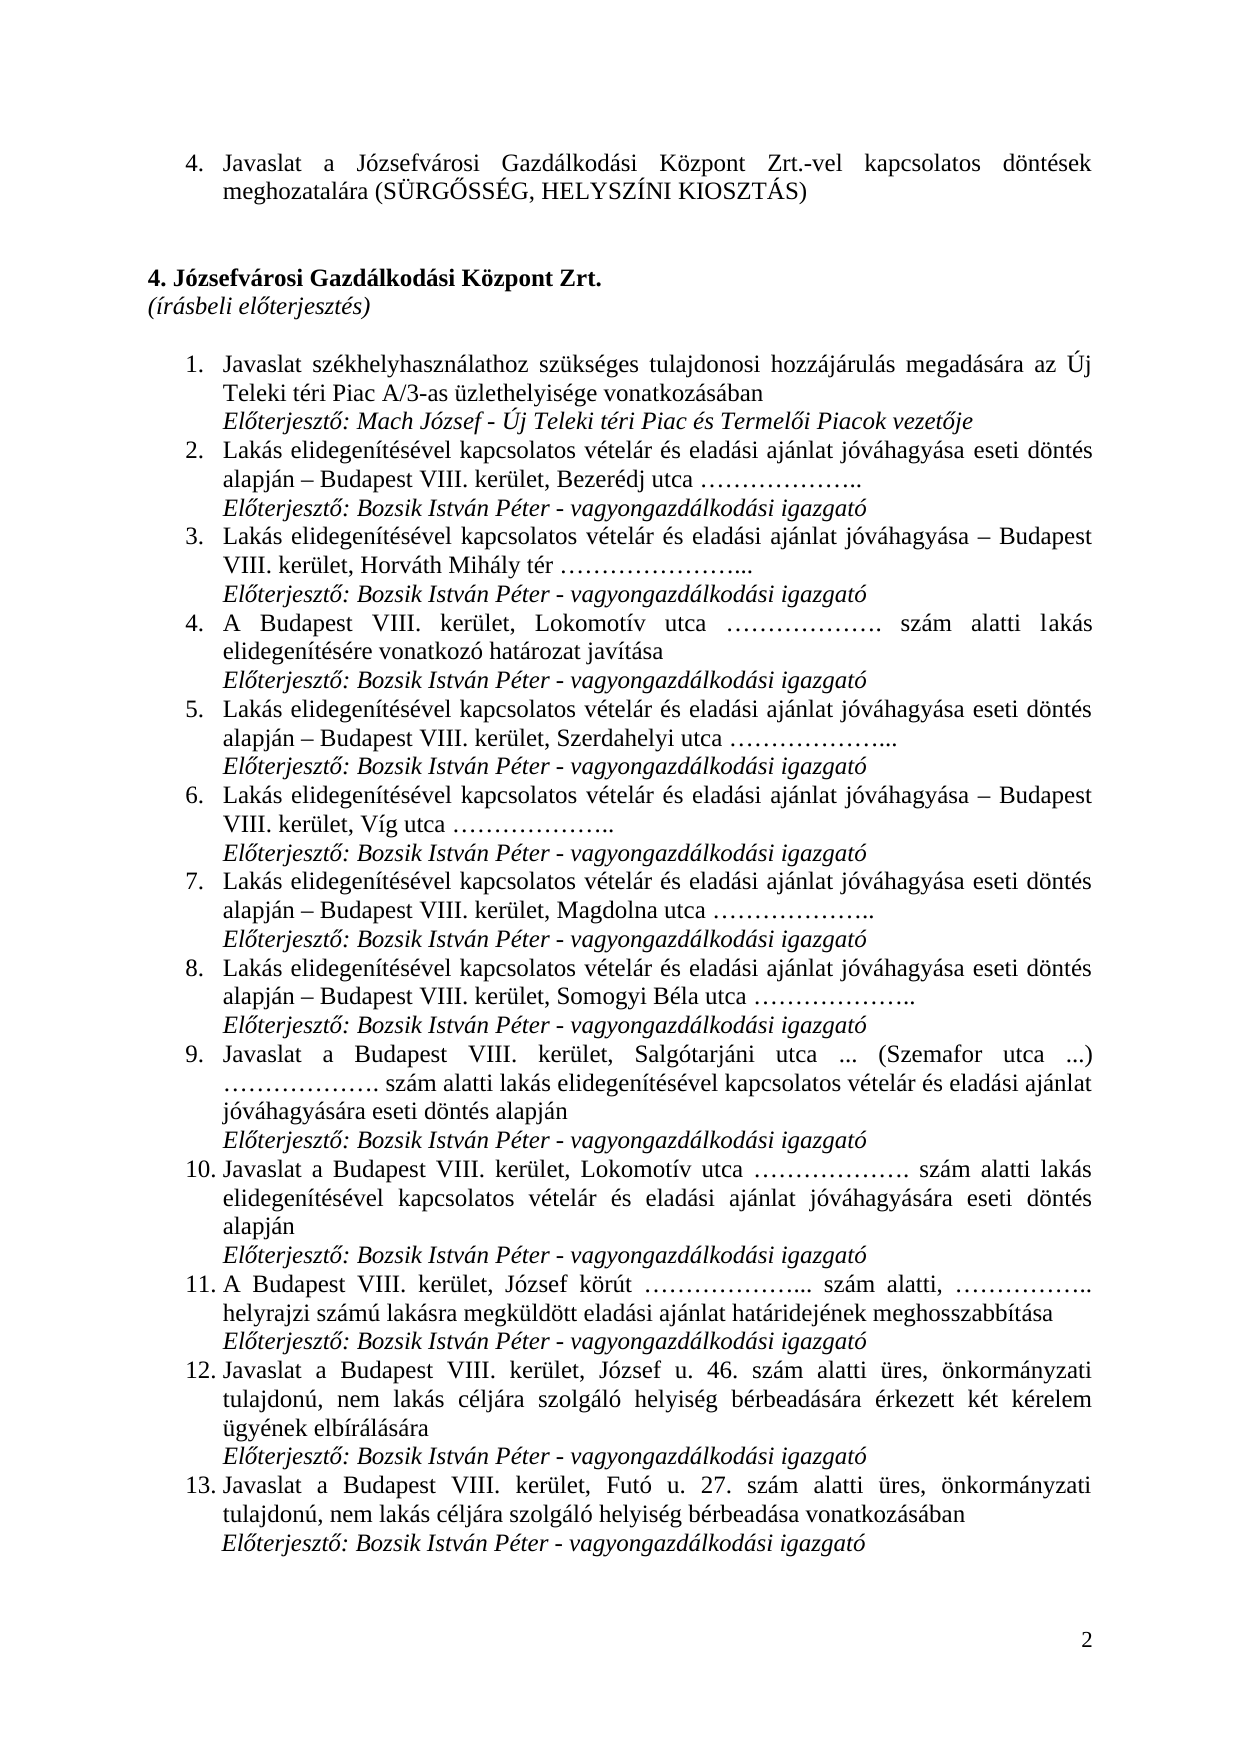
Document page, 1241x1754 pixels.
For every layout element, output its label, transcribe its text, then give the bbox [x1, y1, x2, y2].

text Előterjesztő: Bozsik István Péter - vagyongazdálkodási igazgató [223, 1010, 1093, 1039]
text Előterjesztő: Bozsik István Péter - vagyongazdálkodási igazgató [223, 1326, 1093, 1355]
text Előterjesztő: Bozsik István Péter - vagyongazdálkodási igazgató [223, 751, 1093, 780]
list Lakás elidegenítésével kapcsolatos vételár és eladási ajánlat jóváhagyása eseti döntés alapján – Budapest VIII. kerület, Szerdahelyi utca ………………... [185, 694, 1093, 751]
list Lakás elidegenítésével kapcsolatos vételár és eladási ajánlat jóváhagyása eseti döntés alapján – Budapest VIII. kerület, Somogyi Béla utca ……………….. [185, 953, 1093, 1010]
list A Budapest VIII. kerület, Lokomotív utca ………………. szám alatti lakás elidegenítésére vonatkozó határozat javítása [185, 608, 1093, 665]
text 4. Józsefvárosi Gazdálkodási Központ Zrt. [148, 263, 1093, 291]
list Lakás elidegenítésével kapcsolatos vételár és eladási ajánlat jóváhagyása eseti döntés alapján – Budapest VIII. kerület, Magdolna utca ……………….. [185, 866, 1093, 924]
text Előterjesztő: Bozsik István Péter - vagyongazdálkodási igazgató [223, 1125, 1093, 1154]
text Előterjesztő: Bozsik István Péter - vagyongazdálkodási igazgató [223, 493, 1093, 521]
text Előterjesztő: Bozsik István Péter - vagyongazdálkodási igazgató [221, 1528, 1093, 1556]
text (írásbeli előterjesztés) [148, 291, 1093, 320]
list Javaslat a Budapest VIII. kerület, József u. 46. szám alatti üres, önkormányzati tulajdonú, nem lakás céljára szolgáló helyiség bérbeadására érkezett két kérelem ügyének elbírálására [185, 1355, 1093, 1441]
list Javaslat a Józsefvárosi Gazdálkodási Központ Zrt.-vel kapcsolatos döntések meghozatalára (SÜRGŐSSÉG, HELYSZÍNI KIOSZTÁS) [185, 148, 1093, 205]
text Előterjesztő: Bozsik István Péter - vagyongazdálkodási igazgató [223, 1240, 1093, 1269]
list Javaslat a Budapest VIII. kerület, Futó u. 27. szám alatti üres, önkormányzati tulajdonú, nem lakás céljára szolgáló helyiség bérbeadása vonatkozásában [185, 1470, 1093, 1528]
list Javaslat székhelyhasználathoz szükséges tulajdonosi hozzájárulás megadására az Új Teleki téri Piac A/3-as üzlethelyisége vonatkozásában [185, 349, 1093, 406]
text Előterjesztő: Bozsik István Péter - vagyongazdálkodási igazgató [223, 838, 1093, 866]
text Előterjesztő: Bozsik István Péter - vagyongazdálkodási igazgató [223, 924, 1093, 953]
list Lakás elidegenítésével kapcsolatos vételár és eladási ajánlat jóváhagyása eseti döntés alapján – Budapest VIII. kerület, Bezerédj utca ……………….. [185, 435, 1093, 493]
text Előterjesztő: Bozsik István Péter - vagyongazdálkodási igazgató [223, 1441, 1093, 1470]
list Lakás elidegenítésével kapcsolatos vételár és eladási ajánlat jóváhagyása – Budapest VIII. kerület, Víg utca ……………….. [185, 780, 1093, 838]
list Lakás elidegenítésével kapcsolatos vételár és eladási ajánlat jóváhagyása – Budapest VIII. kerület, Horváth Mihály tér …………………... [185, 521, 1093, 579]
text Előterjesztő: Bozsik István Péter - vagyongazdálkodási igazgató [223, 665, 1093, 694]
list A Budapest VIII. kerület, József körút ………………... szám alatti, …………….. helyrajzi számú lakásra megküldött eladási ajánlat határidejének meghosszabbítása [185, 1269, 1093, 1326]
list Javaslat a Budapest VIII. kerület, Lokomotív utca ………………. szám alatti lakás elidegenítésével kapcsolatos vételár és eladási ajánlat jóváhagyására eseti döntés alapján [185, 1154, 1093, 1240]
text Előterjesztő: Bozsik István Péter - vagyongazdálkodási igazgató [223, 579, 1093, 608]
list Javaslat a Budapest VIII. kerület, Salgótarjáni utca ... (Szemafor utca ...) ………………. szám alatti lakás elidegenítésével kapcsolatos vételár és eladási ajánlat jóváhagyására eseti döntés alapján [185, 1039, 1093, 1125]
text Előterjesztő: Mach József - Új Teleki téri Piac és Termelői Piacok vezetője [223, 406, 1093, 435]
